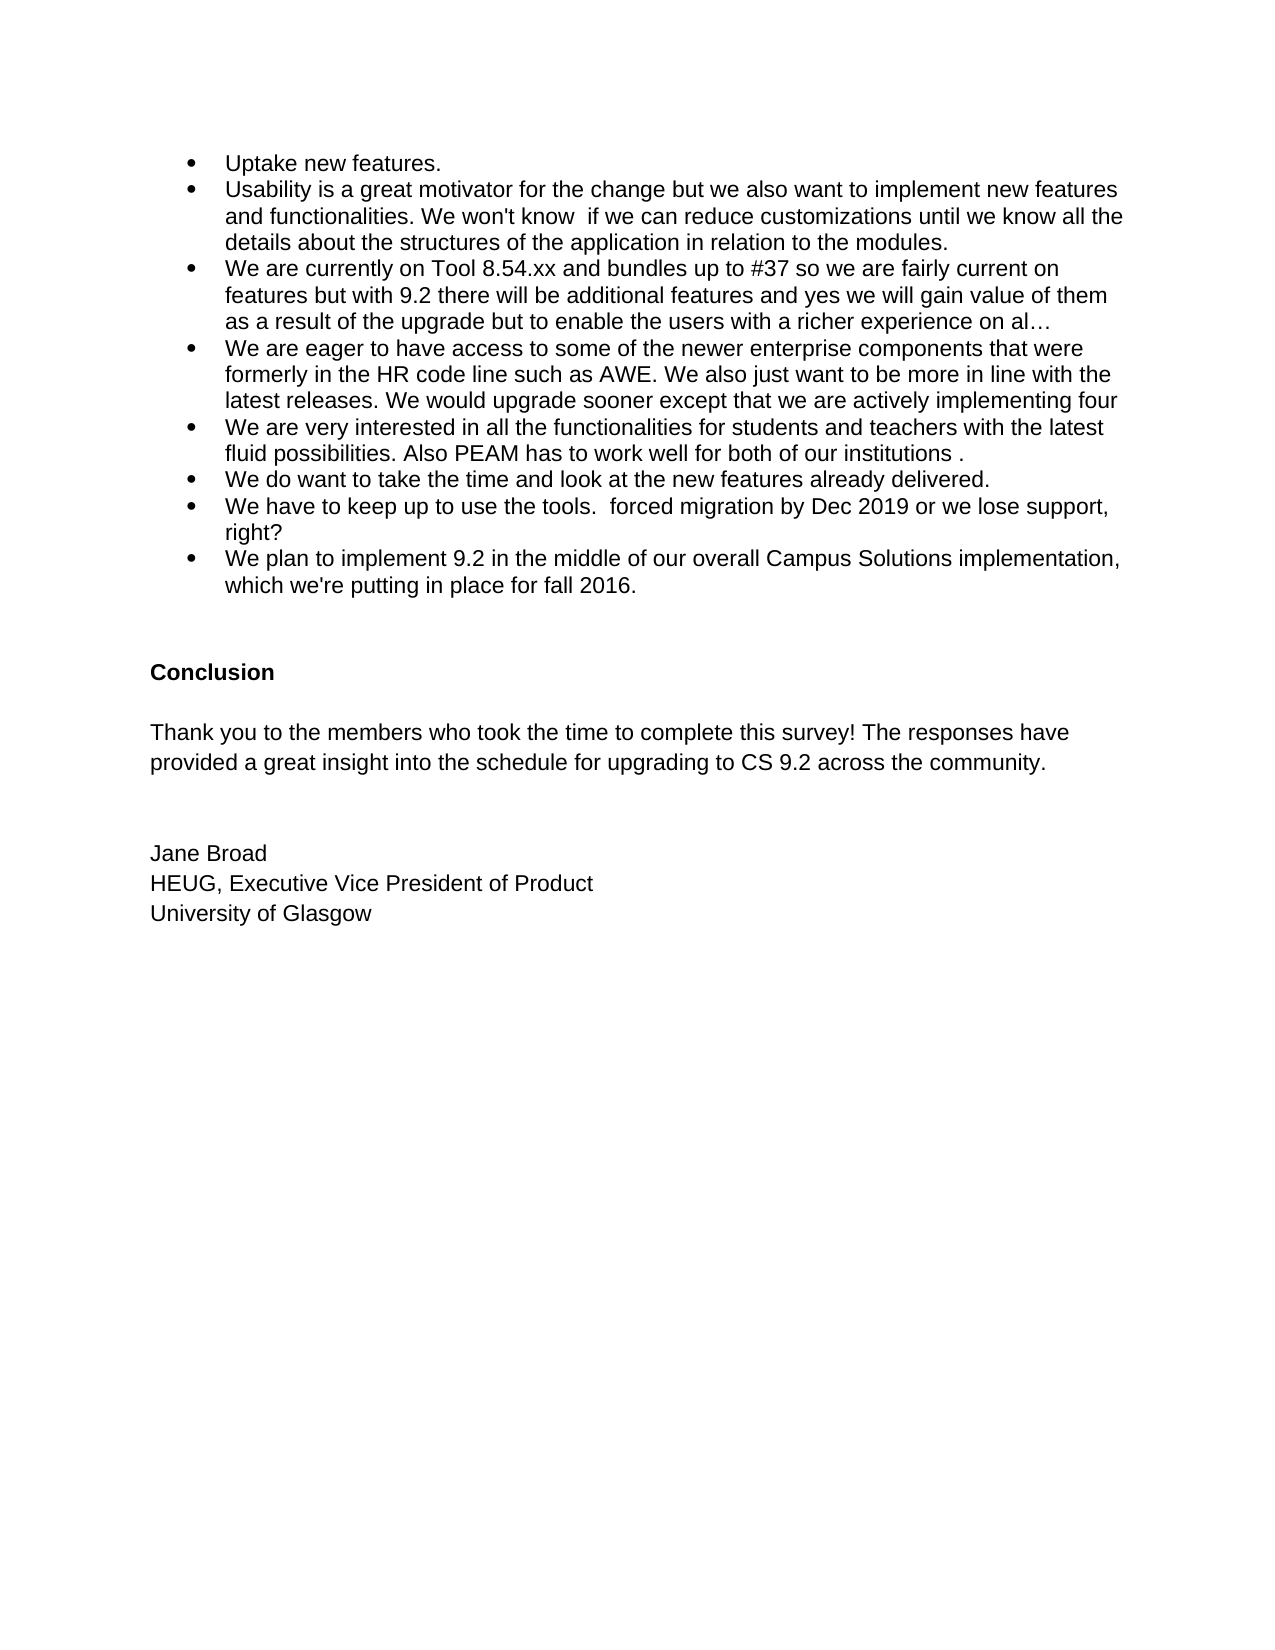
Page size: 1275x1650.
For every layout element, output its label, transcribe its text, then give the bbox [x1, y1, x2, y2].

text Thank you to the members who took the time to complete this survey! The responses have provided a great insight into the schedule for upgrading to CS 9.2 across the community. [150, 719, 1125, 775]
text University of Glasgow [150, 900, 1125, 926]
text HEUG, Executive Vice President of Product [150, 870, 1125, 896]
list We do want to take the time and look at the new features already delivered. [187, 466, 1125, 493]
list We have to keep up to use the tools. forced migration by Dec 2019 or we lose support, right? [187, 493, 1125, 545]
list We plan to implement 9.2 in the middle of our overall Campus Solutions implementation, which we're putting in place for fall 2016. [187, 545, 1125, 598]
list Uptake new features. [187, 150, 1125, 176]
text Jane Broad [150, 809, 1125, 866]
text Conclusion [150, 658, 1125, 685]
list Usability is a great motivator for the change but we also want to implement new features and functionalities. We won't know if we can reduce customizations until we know all the details about the structures of the application in relation to the modules. [187, 176, 1125, 255]
list We are very interested in all the functionalities for students and teachers with the latest fluid possibilities. Also PEAM has to work well for both of our institutions . [187, 413, 1125, 466]
list We are currently on Tool 8.54.xx and bundles up to #37 so we are fairly current on features but with 9.2 there will be additional features and yes we will gain value of them as a result of the upgrade but to enable the users with a richer experience on al… [187, 255, 1125, 334]
list We are eager to have access to some of the newer enterprise components that were formerly in the HR code line such as AWE. We also just want to be more in line with the latest releases. We would upgrade sooner except that we are actively implementing four [187, 334, 1125, 413]
